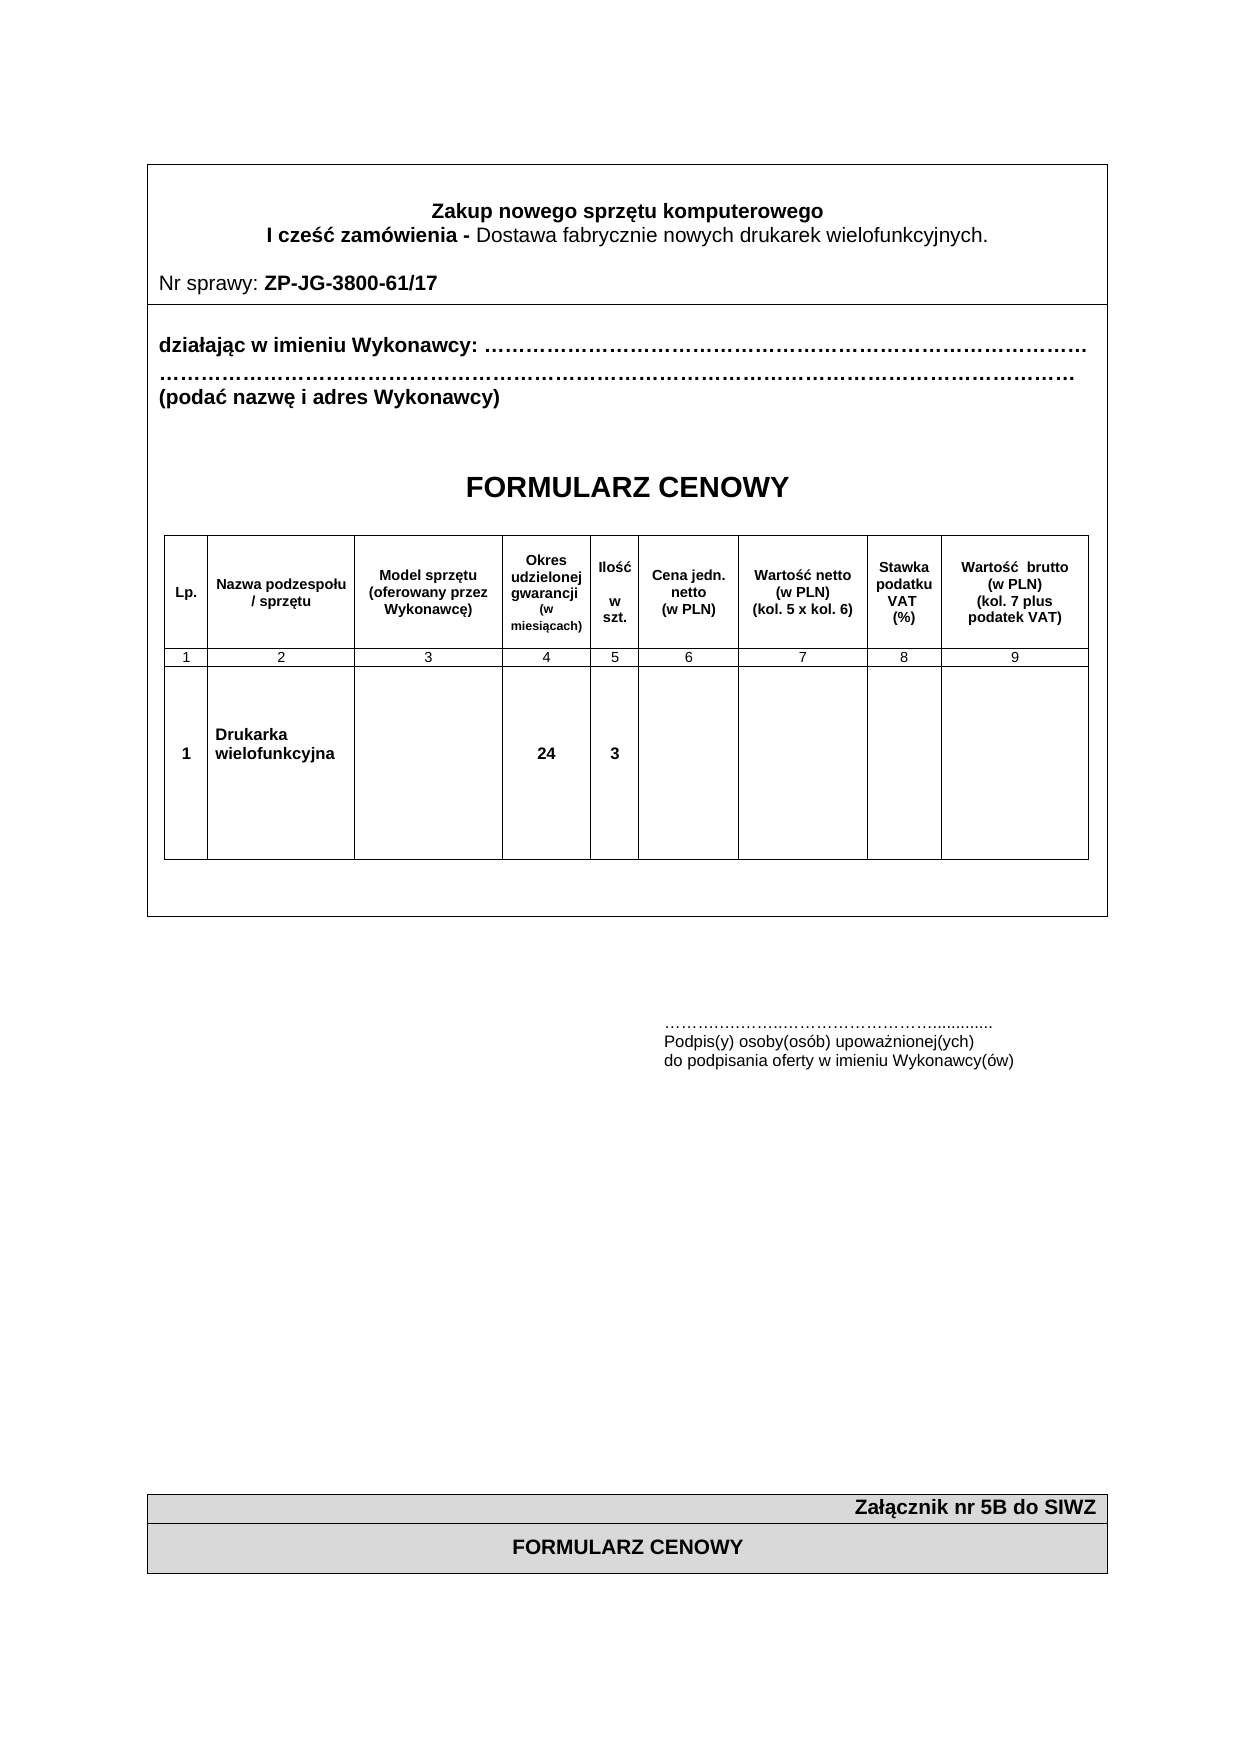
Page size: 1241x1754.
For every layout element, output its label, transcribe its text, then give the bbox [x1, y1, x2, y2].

table_header Zakup nowego sprzętu komputerowego I cześć zamówienia - Dostawa fabrycznie nowych drukarek wielofunkcyjnych. Nr sprawy: ZP-JG-3800-61/17 [148, 165, 1107, 304]
table_cell FORMULARZ CENOWY [148, 1524, 1107, 1573]
table_header Załącznik nr 5B do SIWZ [148, 1495, 1107, 1523]
table_cell działając w imieniu Wykonawcy: …………………………………………………………………………… …………………………………………………………………………………………………………………… (podać nazwę i adres Wykonawcy) FORMULARZ CENOWY [148, 305, 1107, 916]
text do podpisania oferty w imieniu Wykonawcy(ów) [590, 1051, 1107, 1070]
text ……….….……..………………………............. [590, 1013, 1107, 1032]
text Podpis(y) osoby(osób) upoważnionej(ych) [590, 1032, 1107, 1051]
